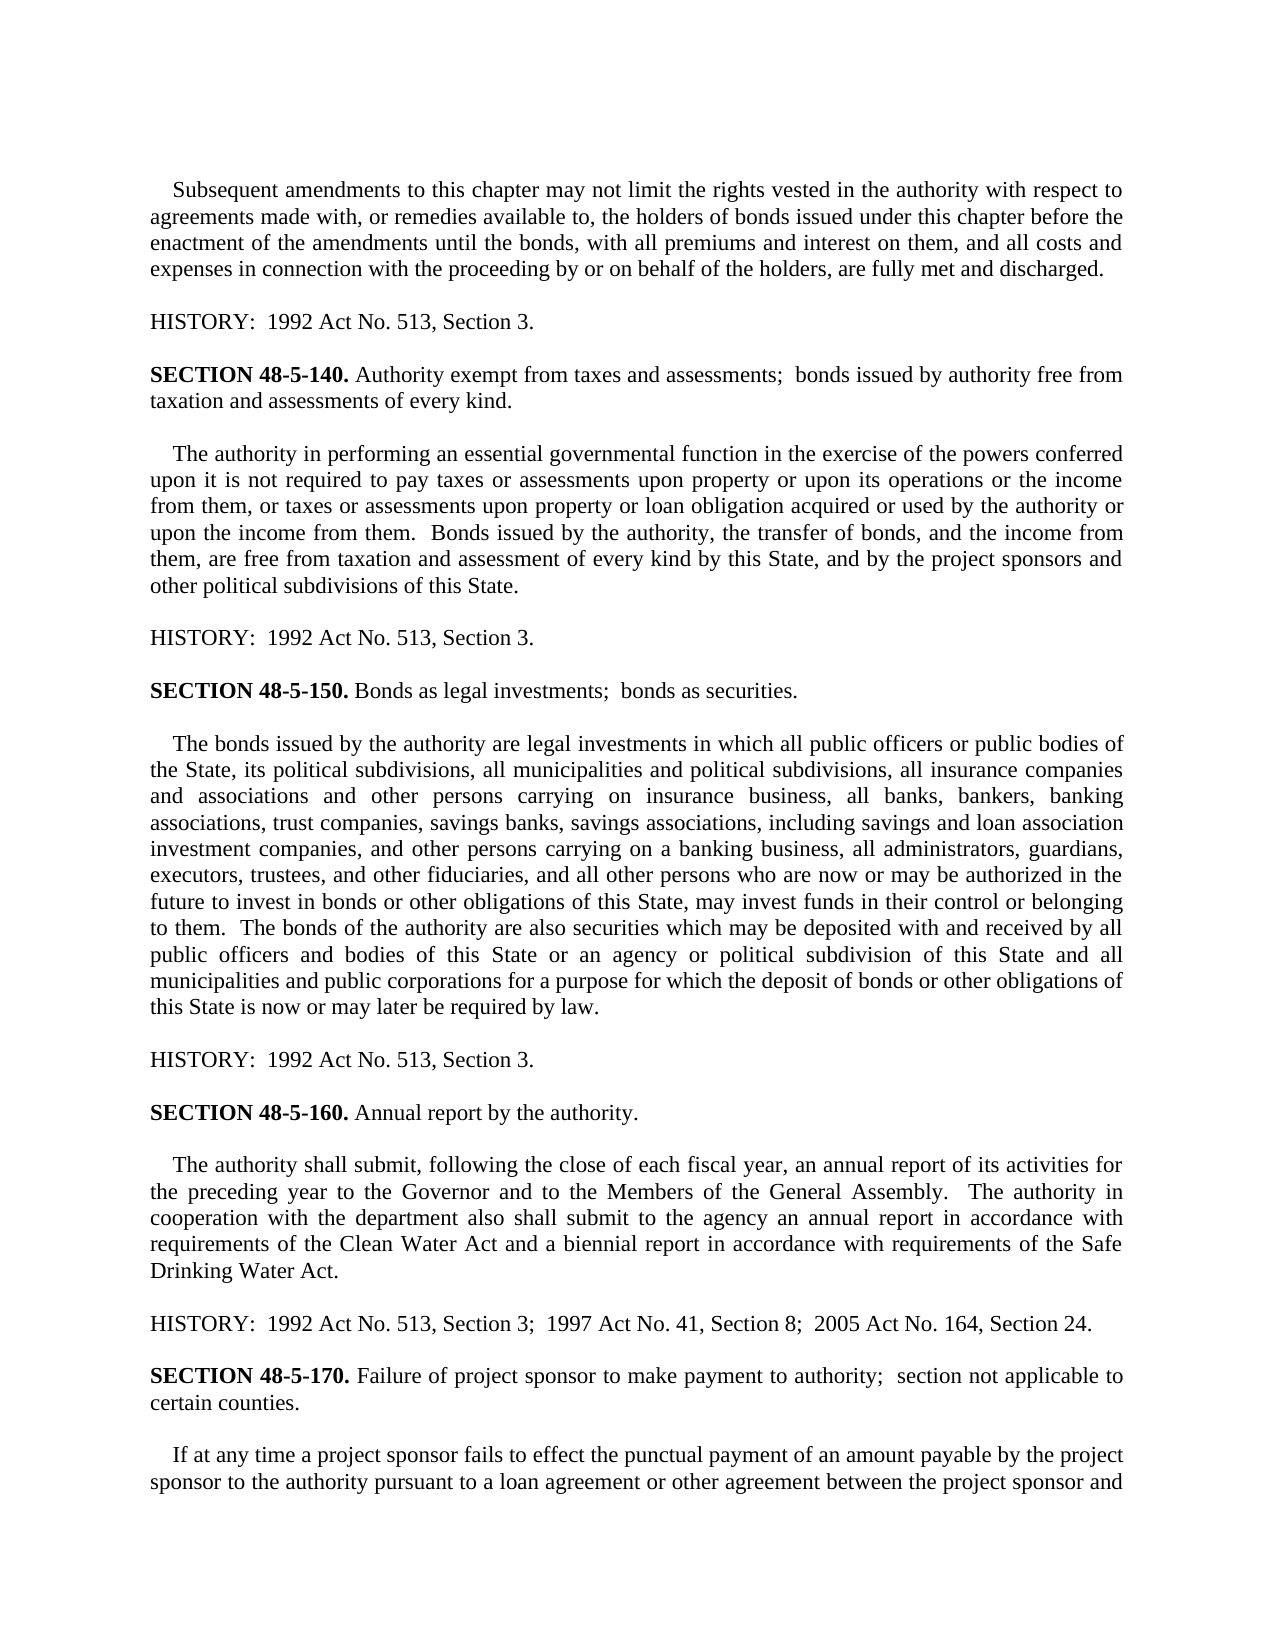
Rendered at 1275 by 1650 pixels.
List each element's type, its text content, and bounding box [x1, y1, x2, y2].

text Subsequent amendments to this chapter may not limit the rights vested in the authority with respect to agreements made with, or remedies available to, the holders of bonds issued under this chapter before the enactment of the amendments until the bonds, with all premiums and interest on them, and all costs and expenses in connection with the proceeding by or on behalf of the holders, are fully met and discharged. [150, 176, 1125, 282]
text SECTION 48-5-160. Annual report by the authority. [150, 1099, 1125, 1125]
text The bonds issued by the authority are legal investments in which all public officers or public bodies of the State, its political subdivisions, all municipalities and political subdivisions, all insurance companies and associations and other persons carrying on insurance business, all banks, bankers, banking associations, trust companies, savings banks, savings associations, including savings and loan association investment companies, and other persons carrying on a banking business, all administrators, guardians, executors, trustees, and other fiduciaries, and all other persons who are now or may be authorized in the future to invest in bonds or other obligations of this State, may invest funds in their control or belonging to them. The bonds of the authority are also securities which may be deposited with and received by all public officers and bodies of this State or an agency or political subdivision of this State and all municipalities and public corporations for a purpose for which the deposit of bonds or other obligations of this State is now or may later be required by law. [150, 730, 1125, 1020]
text SECTION 48-5-140. Authority exempt from taxes and assessments; bonds issued by authority free from taxation and assessments of every kind. [150, 361, 1125, 413]
text SECTION 48-5-170. Failure of project sponsor to make payment to authority; section not applicable to certain counties. [150, 1362, 1125, 1415]
text HISTORY: 1992 Act No. 513, Section 3; 1997 Act No. 41, Section 8; 2005 Act No. 164, Section 24. [150, 1309, 1125, 1336]
text HISTORY: 1992 Act No. 513, Section 3. [150, 1046, 1125, 1072]
text HISTORY: 1992 Act No. 513, Section 3. [150, 624, 1125, 651]
text SECTION 48-5-150. Bonds as legal investments; bonds as securities. [150, 677, 1125, 703]
text The authority shall submit, following the close of each fiscal year, an annual report of its activities for the preceding year to the Governor and to the Members of the General Assembly. The authority in cooperation with the department also shall submit to the agency an annual report in accordance with requirements of the Clean Water Act and a biennial report in accordance with requirements of the Safe Drinking Water Act. [150, 1151, 1125, 1283]
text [150, 1441, 1125, 1494]
text The authority in performing an essential governmental function in the exercise of the powers conferred upon it is not required to pay taxes or assessments upon property or upon its operations or the income from them, or taxes or assessments upon property or loan obligation acquired or used by the authority or upon the income from them. Bonds issued by the authority, the transfer of bonds, and the income from them, are free from taxation and assessment of every kind by this State, and by the project sponsors and other political subdivisions of this State. [150, 440, 1125, 598]
text HISTORY: 1992 Act No. 513, Section 3. [150, 308, 1125, 334]
